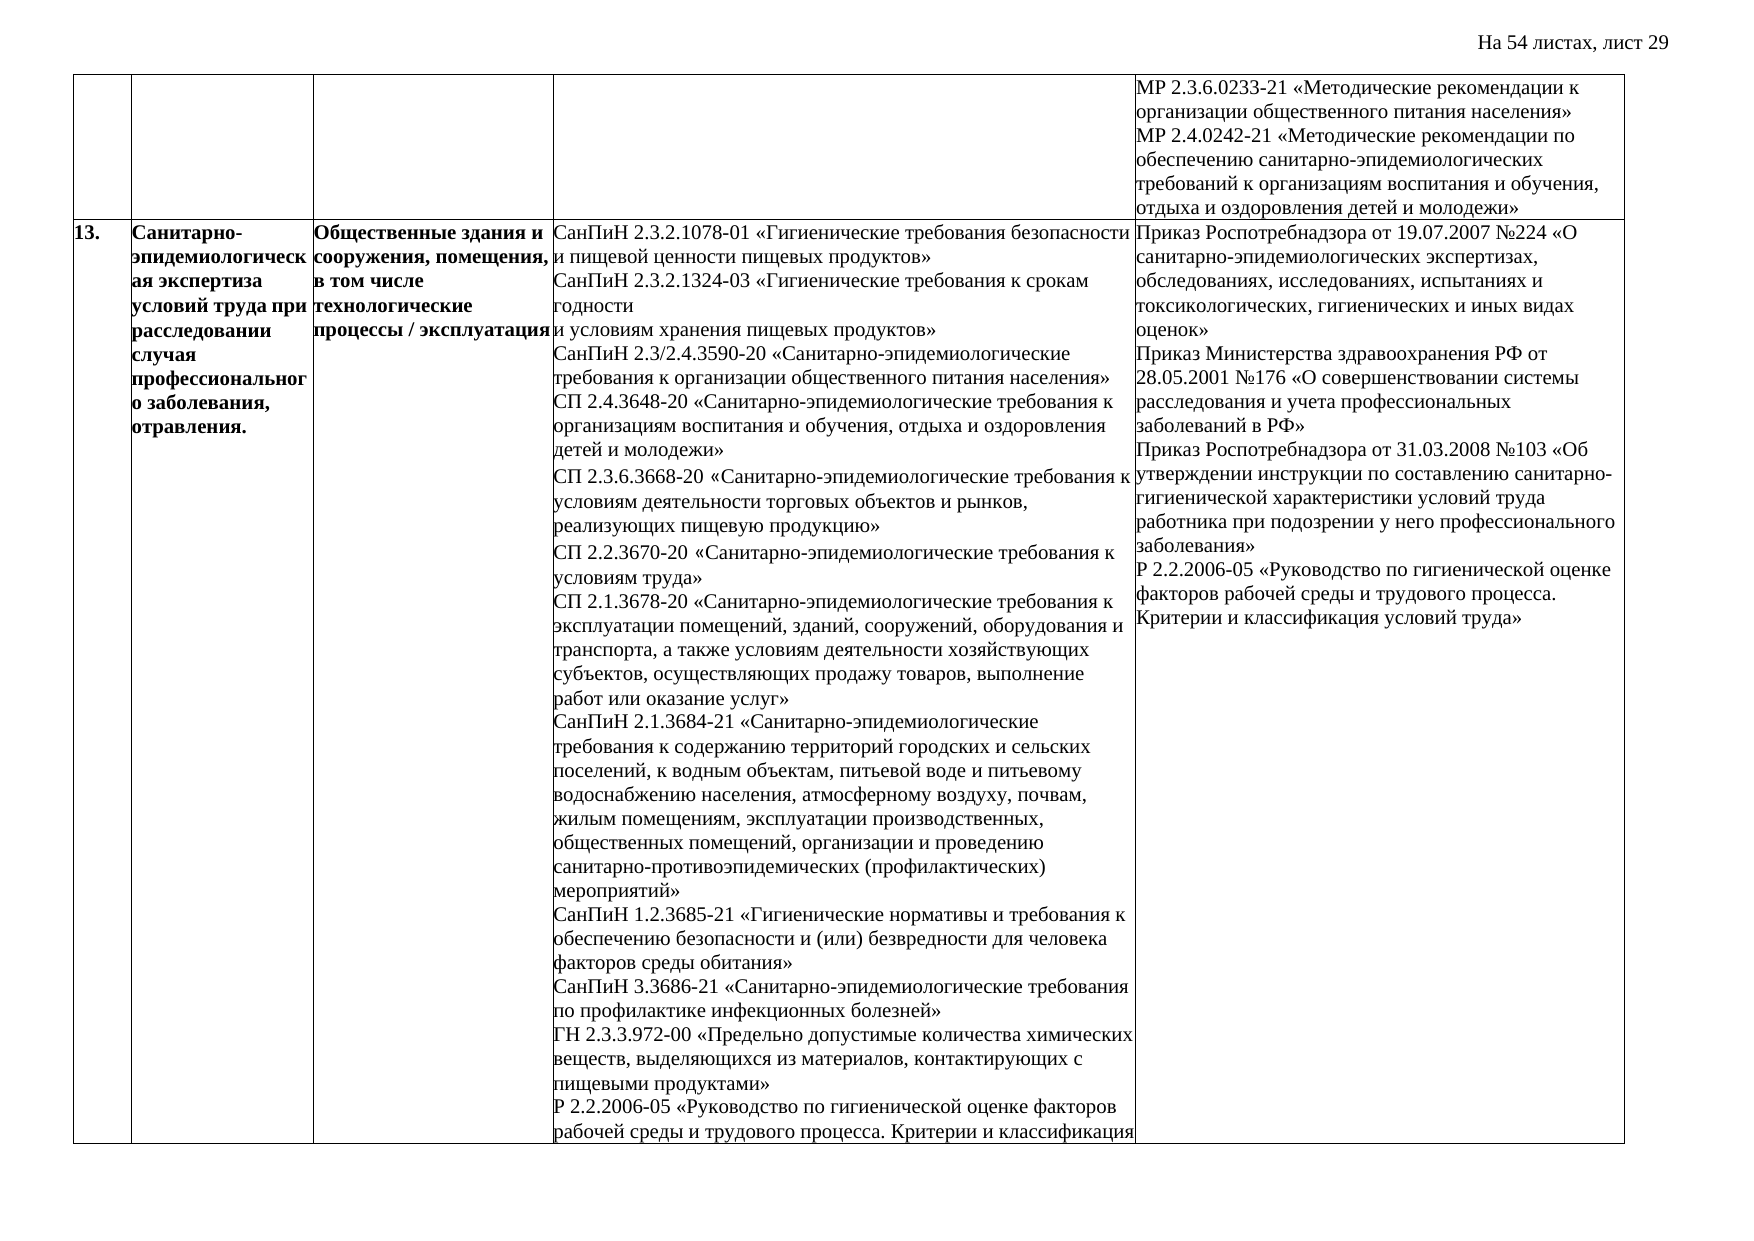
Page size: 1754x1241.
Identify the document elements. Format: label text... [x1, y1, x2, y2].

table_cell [132, 220, 313, 1143]
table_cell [554, 75, 1135, 219]
table_cell [74, 220, 131, 1143]
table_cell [132, 75, 313, 219]
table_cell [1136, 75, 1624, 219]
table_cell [314, 75, 553, 219]
table_cell [74, 75, 131, 219]
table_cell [314, 220, 553, 1143]
